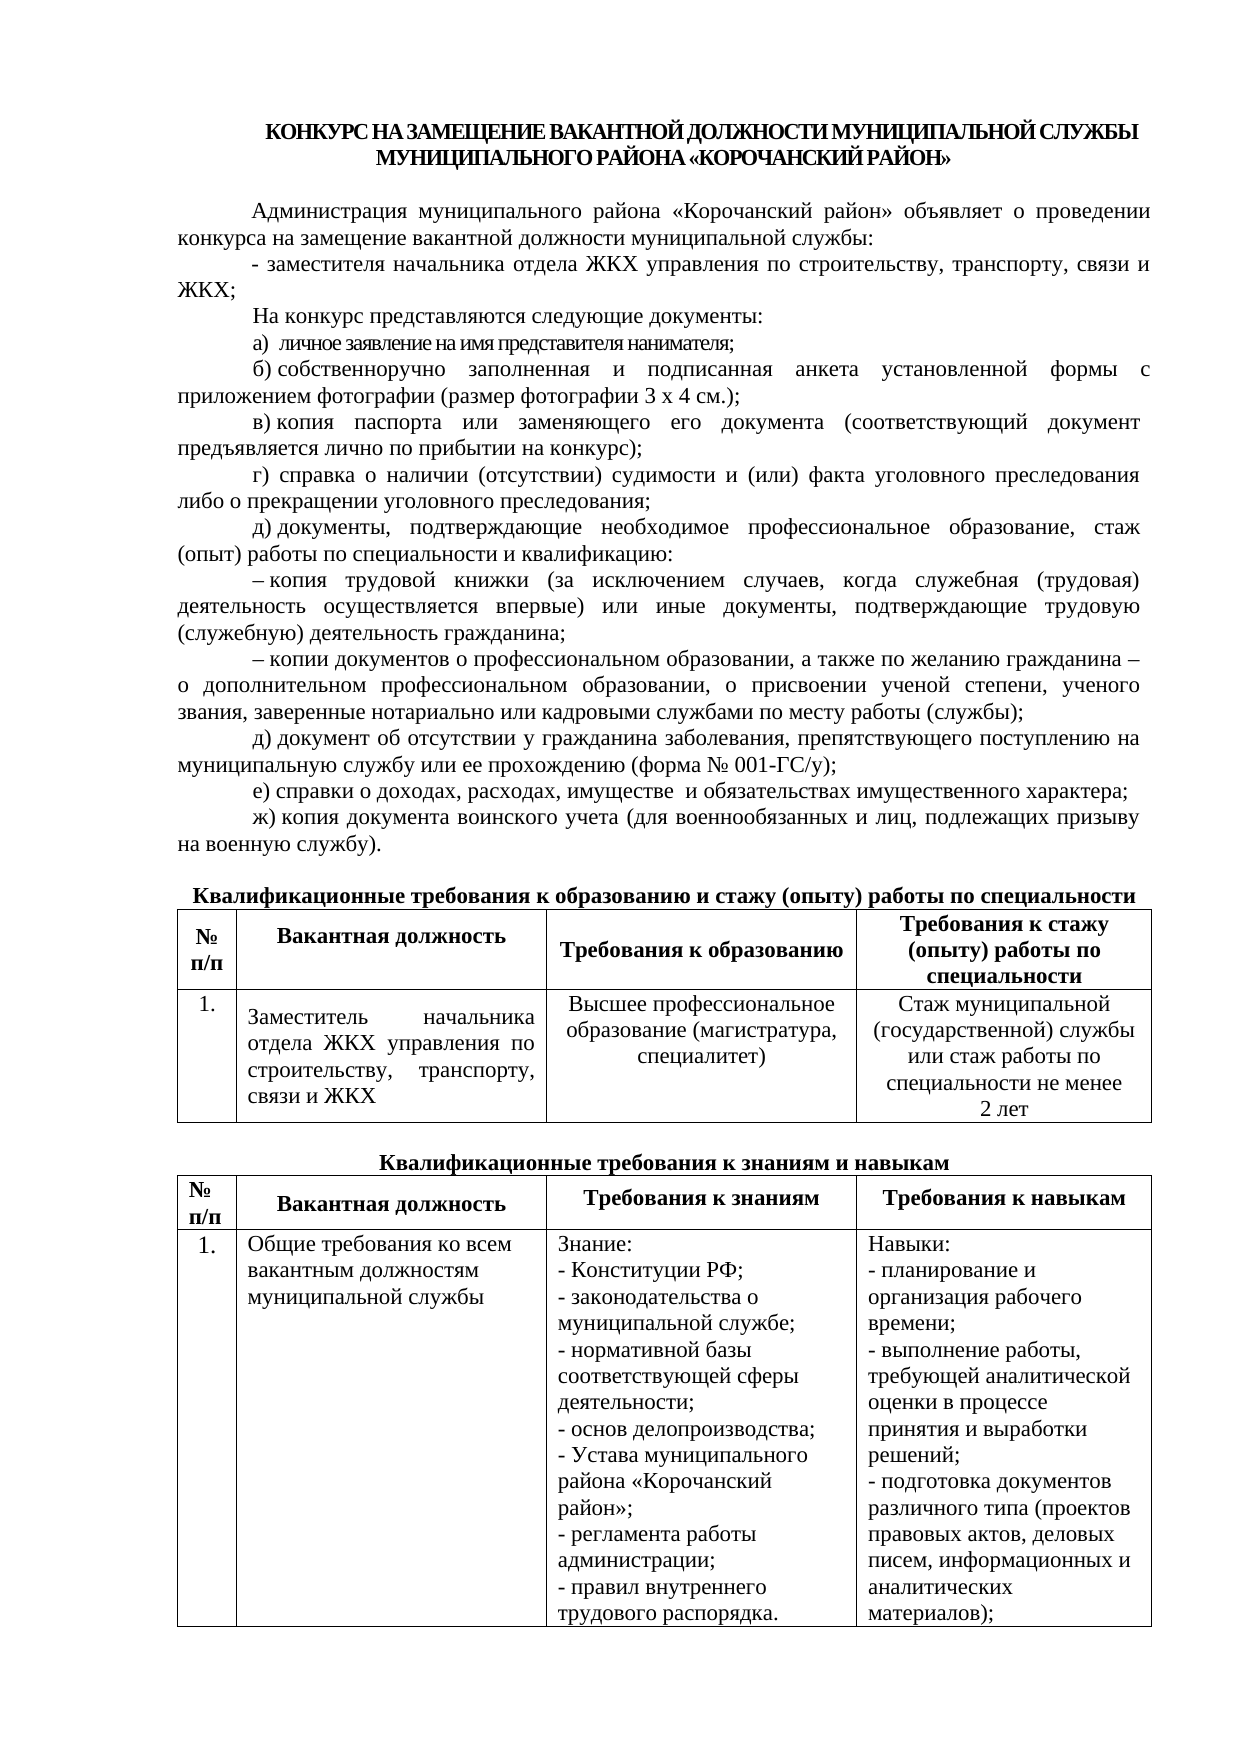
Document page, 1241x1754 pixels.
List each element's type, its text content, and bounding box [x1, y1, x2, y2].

table_cell 1. [178, 1230, 236, 1626]
text г) справка о наличии (отсутствии) судимости и (или) факта уголовного преследования либо о прекращении уголовного преследования; [177, 461, 1141, 513]
table_header Вакантная должность [237, 910, 546, 989]
text д) документ об отсутствии у гражданина заболевания, препятствующего поступлению на муниципальную службу или ее прохождению (форма № 001-ГС/у); [177, 724, 1141, 777]
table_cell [237, 1230, 546, 1626]
table_header Требования к знаниям [547, 1176, 856, 1229]
text Квалификационные требования к образованию и стажу (опыту) работы по специальности [177, 882, 1152, 909]
text Квалификационные требования к знаниям и навыкам [177, 1149, 1152, 1175]
table_cell Высшее профессиональное образование (магистратура, специалитет) [547, 990, 856, 1122]
table_header № п/п [178, 1176, 236, 1229]
table_header Вакантная должность [237, 1176, 546, 1229]
table_header Требования к стажу (опыту) работы по специальности [857, 910, 1151, 989]
text е) справки о доходах, расходах, имуществе и обязательствах имущественного характера; [177, 777, 1141, 803]
table_cell Заместитель начальника отдела ЖКХ управления по строительству, транспорту, связи и ЖКХ [237, 990, 546, 1122]
table_header Требования к навыкам [857, 1176, 1151, 1229]
table_cell 1. [178, 990, 236, 1122]
text – копии документов о профессиональном образовании, а также по желанию гражданина – о дополнительном профессиональном образовании, о присвоении ученой степени, ученого звания, заверенные нотариально или кадровыми службами по месту работы (службы); [177, 645, 1141, 724]
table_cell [547, 1230, 856, 1626]
text в) копия паспорта или заменяющего его документа (соответствующий документ предъявляется лично по прибытии на конкурс); [177, 408, 1141, 461]
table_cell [857, 1230, 1151, 1626]
text - заместителя начальника отдела ЖКХ управления по строительству, транспорту, связи и ЖКХ; [177, 250, 1152, 303]
text Администрация муниципального района «Корочанский район» объявляет о проведении конкурса на замещение вакантной должности муниципальной службы: [177, 197, 1152, 250]
text д) документы, подтверждающие необходимое профессиональное образование, стаж (опыт) работы по специальности и квалификацию: [177, 513, 1141, 566]
text На конкурс представляются следующие документы: [177, 303, 1152, 329]
table_cell Стаж муниципальной (государственной) службы или стаж работы по специальности не менее 2 лет [857, 990, 1151, 1122]
text – копия трудовой книжки (за исключением случаев, когда служебная (трудовая) деятельность осуществляется впервые) или иные документы, подтверждающие трудовую (служебную) деятельность гражданина; [177, 566, 1141, 645]
table_header Требования к образованию [547, 910, 856, 989]
text б) собственноручно заполненная и подписанная анкета установленной формы с приложением фотографии (размер фотографии 3 x .); [177, 355, 1152, 408]
table_header № п/п [178, 910, 236, 989]
text ж) копия документа воинского учета (для военнообязанных и лиц, подлежащих призыву на военную службу). [177, 803, 1141, 856]
text КОНКУРС НА ЗАМЕЩЕНИЕ ВАКАНТНОЙ ДОЛЖНОСТИ МУНИЦИПАЛЬНОЙ СЛУЖБЫ МУНИЦИПАЛЬНОГО РАЙОНА «КОРОЧАНСКИЙ РАЙОН» [177, 118, 1152, 171]
text а) личное заявление на имя представителя нанимателя; [177, 329, 1152, 355]
